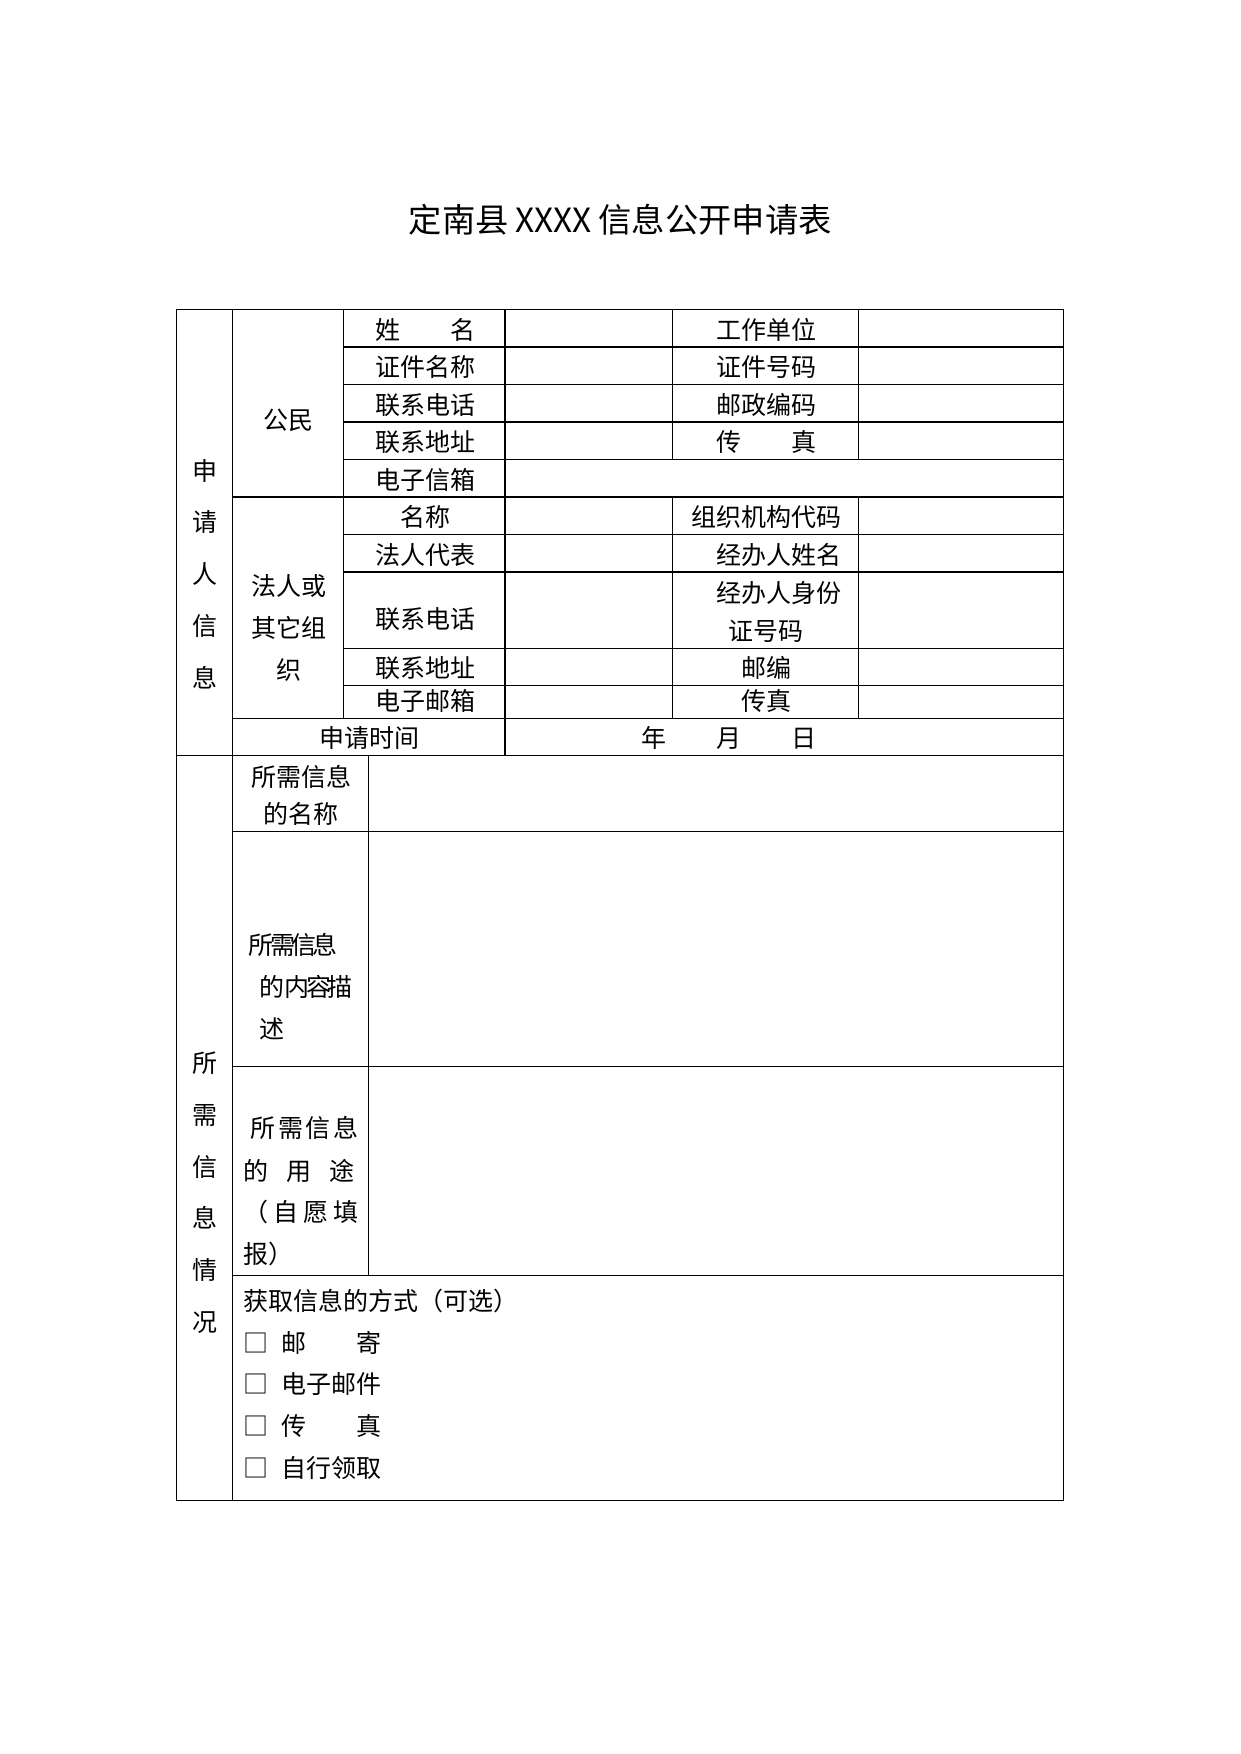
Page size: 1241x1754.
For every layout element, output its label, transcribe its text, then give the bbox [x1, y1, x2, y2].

table_cell 法人或其它组织 [233, 498, 343, 717]
table_cell 年 月 日 [506, 719, 1063, 755]
table_cell 联系电话 [344, 385, 504, 421]
table_cell [859, 498, 1063, 534]
table_cell [506, 498, 672, 534]
table_header [859, 310, 1063, 346]
table_cell [859, 573, 1063, 647]
table_cell 申请时间 [233, 719, 504, 755]
table_cell [506, 649, 672, 685]
table_cell 联系电话 [344, 573, 504, 647]
table_header 申请人信息 [177, 310, 232, 755]
table_cell [859, 348, 1063, 384]
table_cell 联系地址 [344, 649, 504, 685]
table_cell 所需信息情况 [177, 756, 232, 1499]
table_cell 联系地址 [344, 423, 504, 459]
table_cell 邮编 [673, 649, 858, 685]
table_cell 经办人姓名 [673, 535, 858, 571]
text 定南县XXXX信息公开申请表 [164, 194, 1076, 242]
table_cell 传真 [673, 686, 858, 717]
table_cell [506, 535, 672, 571]
table_cell [506, 573, 672, 647]
table_cell [506, 686, 672, 717]
table_cell 获取信息的方式（可选） 邮 寄 电子邮件 传 真 自行领取 [233, 1276, 1063, 1499]
table_cell [369, 1067, 1063, 1275]
table_cell [859, 649, 1063, 685]
table_cell 经办人身份证号码 [673, 573, 858, 647]
table_header [506, 310, 672, 346]
table_header 工作单位 [673, 310, 858, 346]
table_cell [859, 423, 1063, 459]
table_cell 邮政编码 [673, 385, 858, 421]
table_cell 电子信箱 [344, 460, 504, 496]
table_cell 所需信息的用途（自愿填报） [233, 1067, 368, 1275]
table_cell [859, 385, 1063, 421]
table_cell 传 真 [673, 423, 858, 459]
table_cell [506, 385, 672, 421]
table_cell 证件号码 [673, 348, 858, 384]
table_cell 所需信息的内容描述 [233, 832, 368, 1066]
table_cell [506, 423, 672, 459]
table_header 公民 [233, 310, 343, 496]
table_header 姓 名 [344, 310, 504, 346]
table_cell [506, 348, 672, 384]
table_cell 所需信息的名称 [233, 756, 368, 831]
table_cell 证件名称 [344, 348, 504, 384]
table_cell [369, 832, 1063, 1066]
table_cell 名称 [344, 498, 504, 534]
table_cell [369, 756, 1063, 831]
table_cell [506, 460, 1063, 496]
table_cell 组织机构代码 [673, 498, 858, 534]
table_cell [859, 535, 1063, 571]
table_cell [859, 686, 1063, 717]
table_cell 法人代表 [344, 535, 504, 571]
table_cell 电子邮箱 [344, 686, 504, 717]
